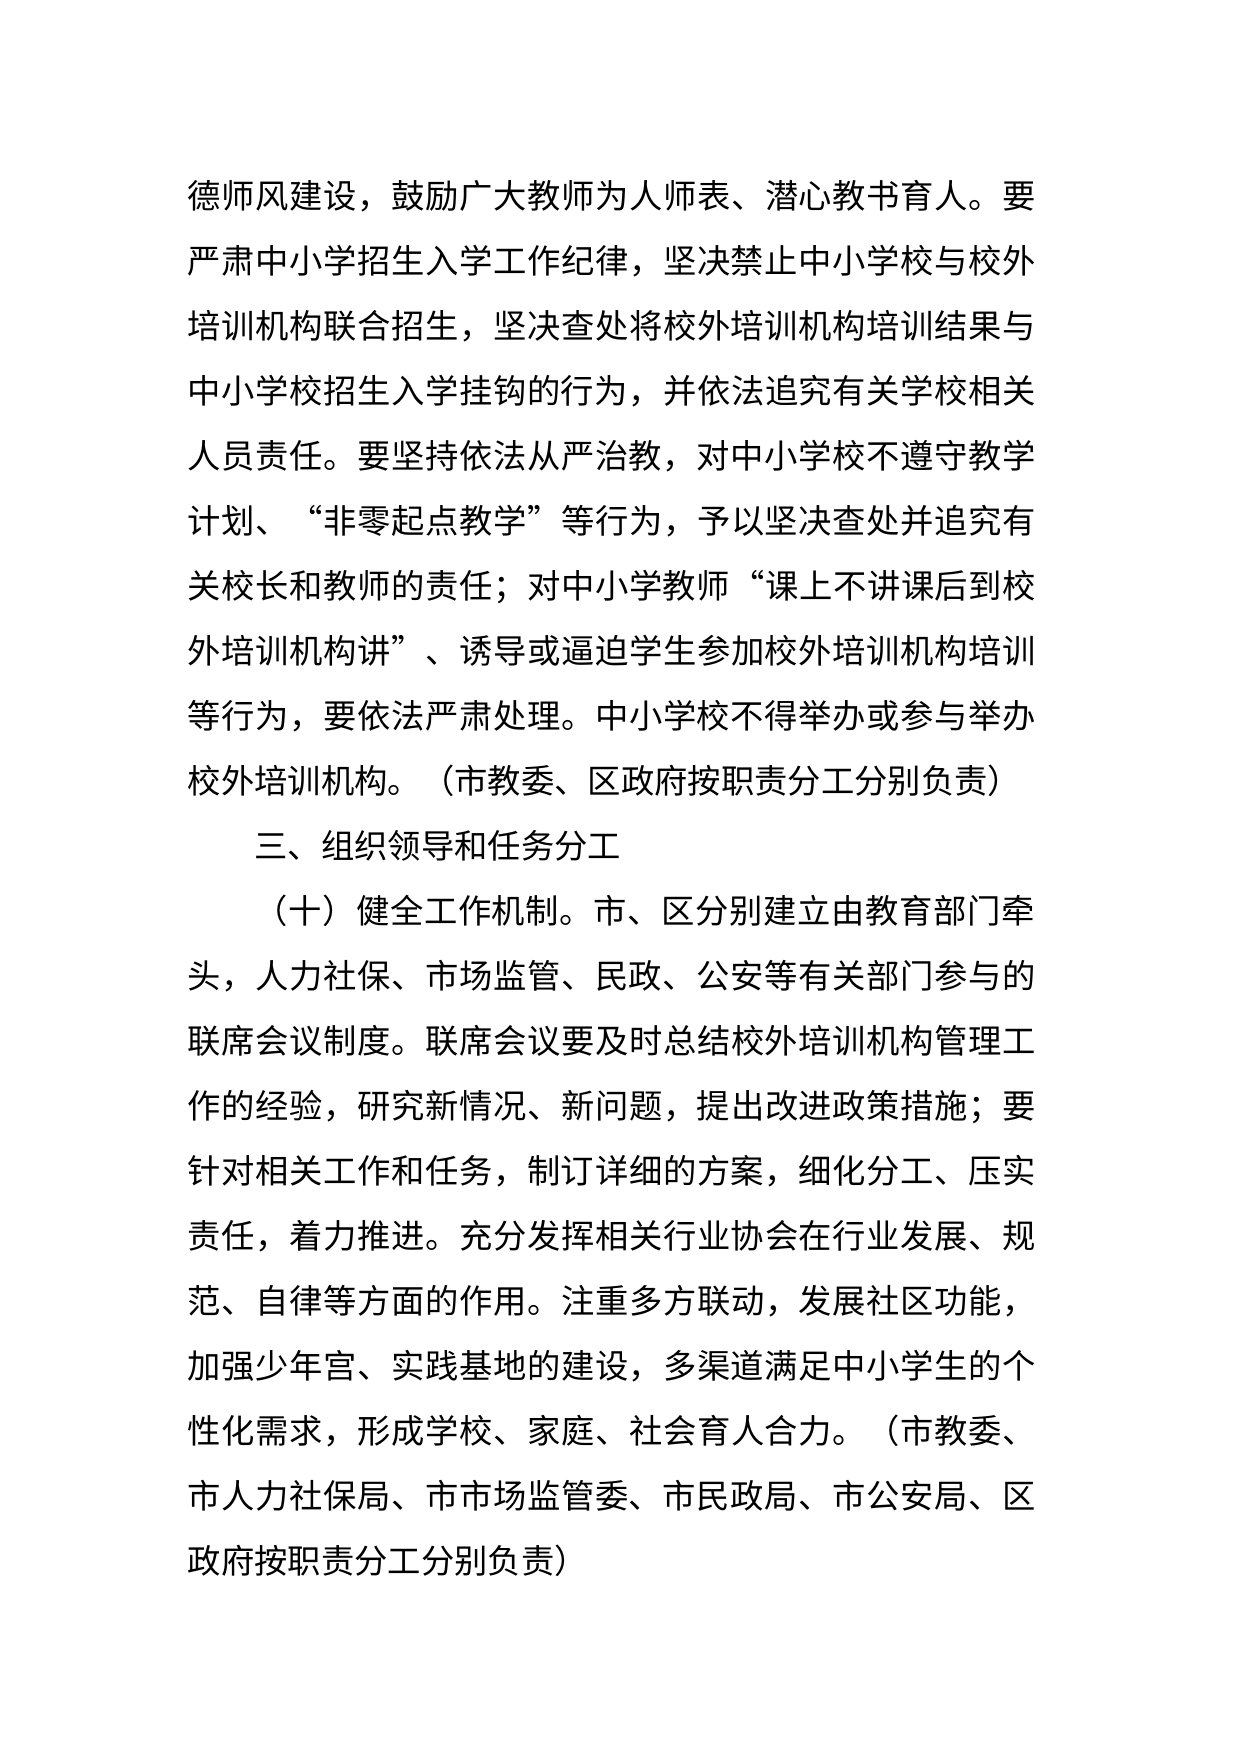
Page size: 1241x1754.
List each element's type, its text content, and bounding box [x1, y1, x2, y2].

text 三、组织领导和任务分工 [187, 812, 1036, 877]
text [187, 162, 1036, 812]
text （十）健全工作机制。市、区分别建立由教育部门牵头，人力社保、市场监管、民政、公安等有关部门参与的联席会议制度。联席会议要及时总结校外培训机构管理工作的经验，研究新情况、新问题，提出改进政策措施；要针对相关工作和任务，制订详细的方案，细化分工、压实责任，着力推进。充分发挥相关行业协会在行业发展、规范、自律等方面的作用。注重多方联动，发展社区功能，加强少年宫、实践基地的建设，多渠道满足中小学生的个性化需求，形成学校、家庭、社会育人合力。（市教委、市人力社保局、市市场监管委、市民政局、市公安局、区政府按职责分工分别负责） [187, 877, 1036, 1592]
